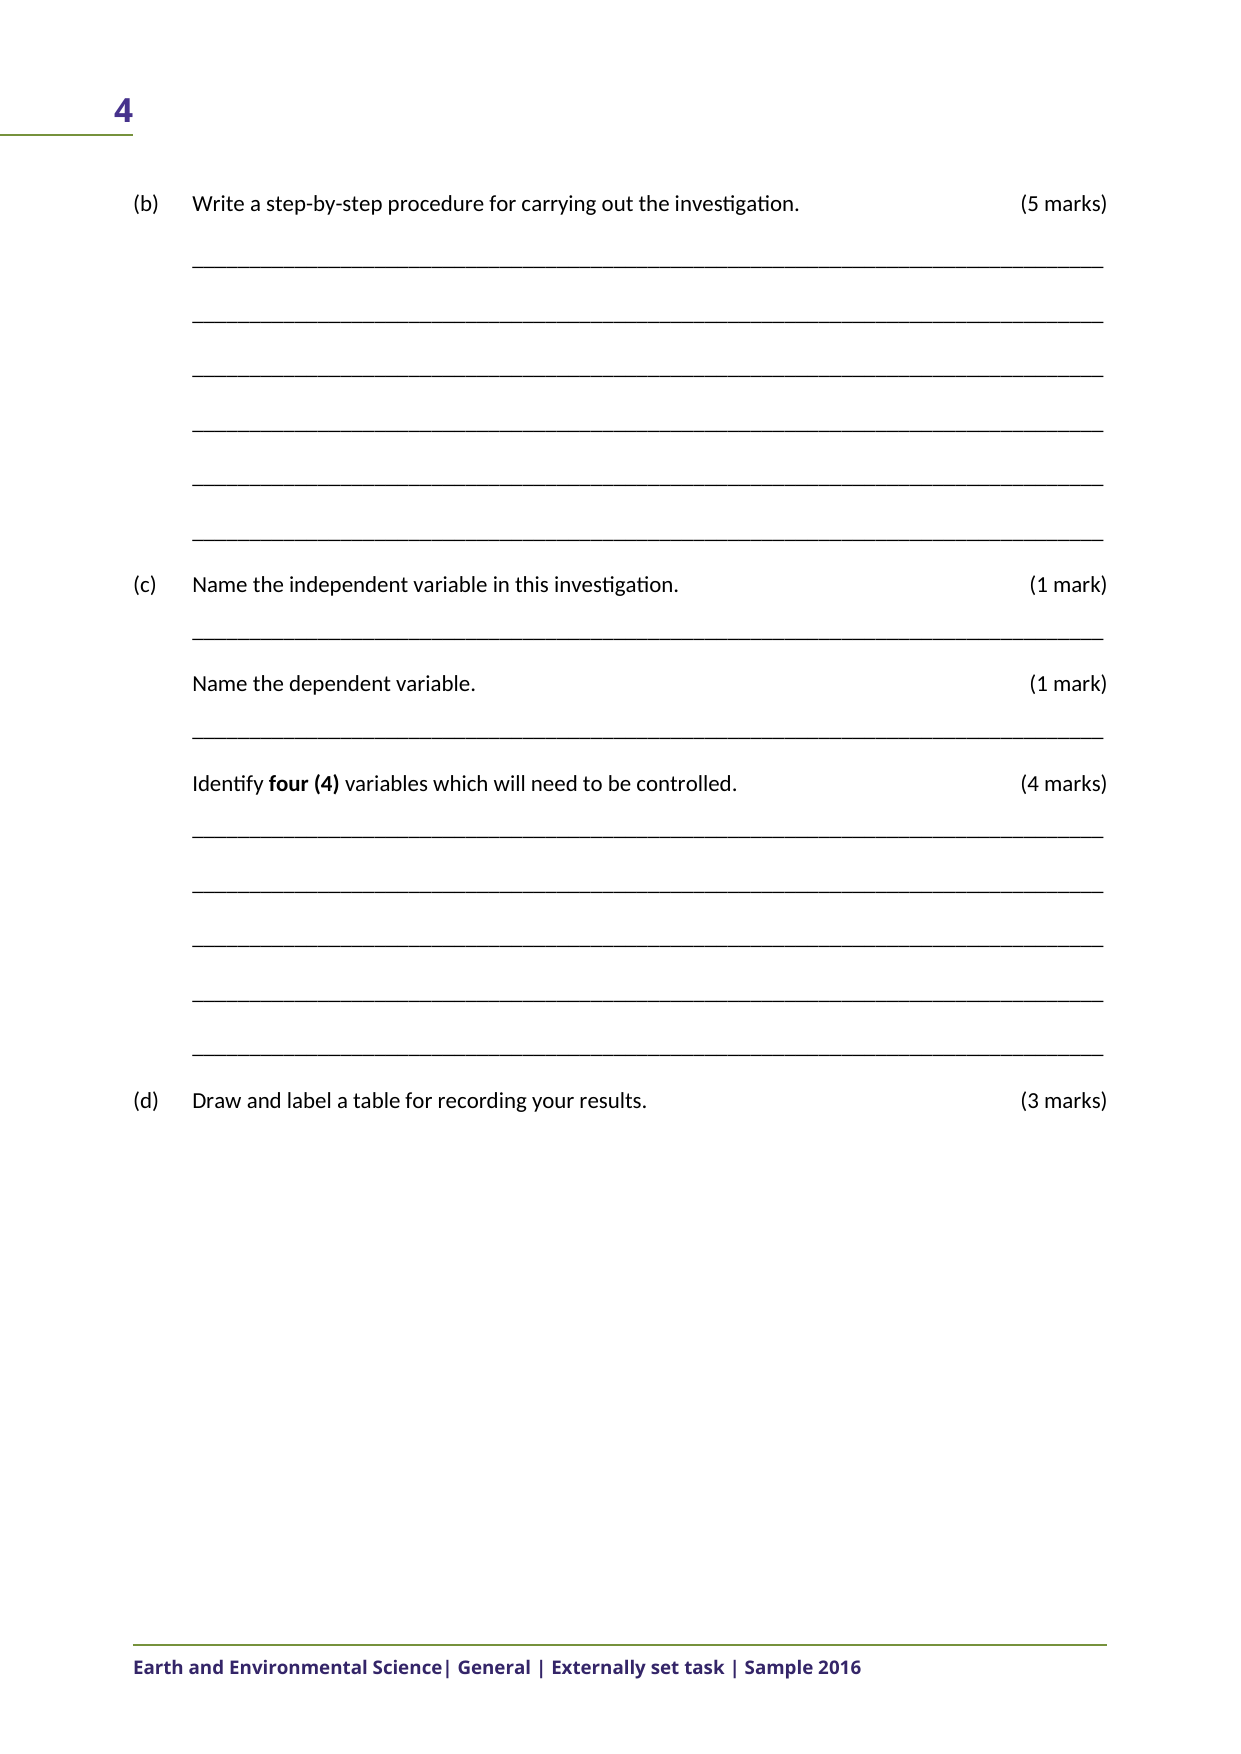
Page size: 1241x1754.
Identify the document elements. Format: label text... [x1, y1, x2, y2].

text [133, 243, 1107, 271]
text ________________________________________________________________________________ [133, 922, 1107, 950]
text ________________________________________________________________________________ [133, 407, 1107, 435]
text ________________________________________________________________________________ [133, 868, 1107, 896]
text ________________________________________________________________________________ [133, 461, 1107, 489]
text ________________________________________________________________________________ [133, 615, 1107, 643]
text Name the dependent variable. (1 mark) [133, 669, 1107, 697]
list (b) Write a step-by-step procedure for carrying out the investigation. (5 marks) [133, 189, 1107, 217]
text ________________________________________________________________________________ [133, 813, 1107, 841]
text ________________________________________________________________________________ [133, 352, 1107, 380]
text ________________________________________________________________________________ [133, 714, 1107, 742]
text ________________________________________________________________________________ [133, 1031, 1107, 1059]
text ________________________________________________________________________________ [133, 298, 1107, 326]
list (c) Name the independent variable in this investigation. (1 mark) [133, 570, 1107, 598]
text Identify four (4) variables which will need to be controlled. (4 marks) [133, 769, 1107, 797]
text ________________________________________________________________________________ [133, 516, 1107, 544]
list (d) Draw and label a table for recording your results. (3 marks) [133, 1086, 1107, 1114]
text ________________________________________________________________________________ [133, 977, 1107, 1005]
